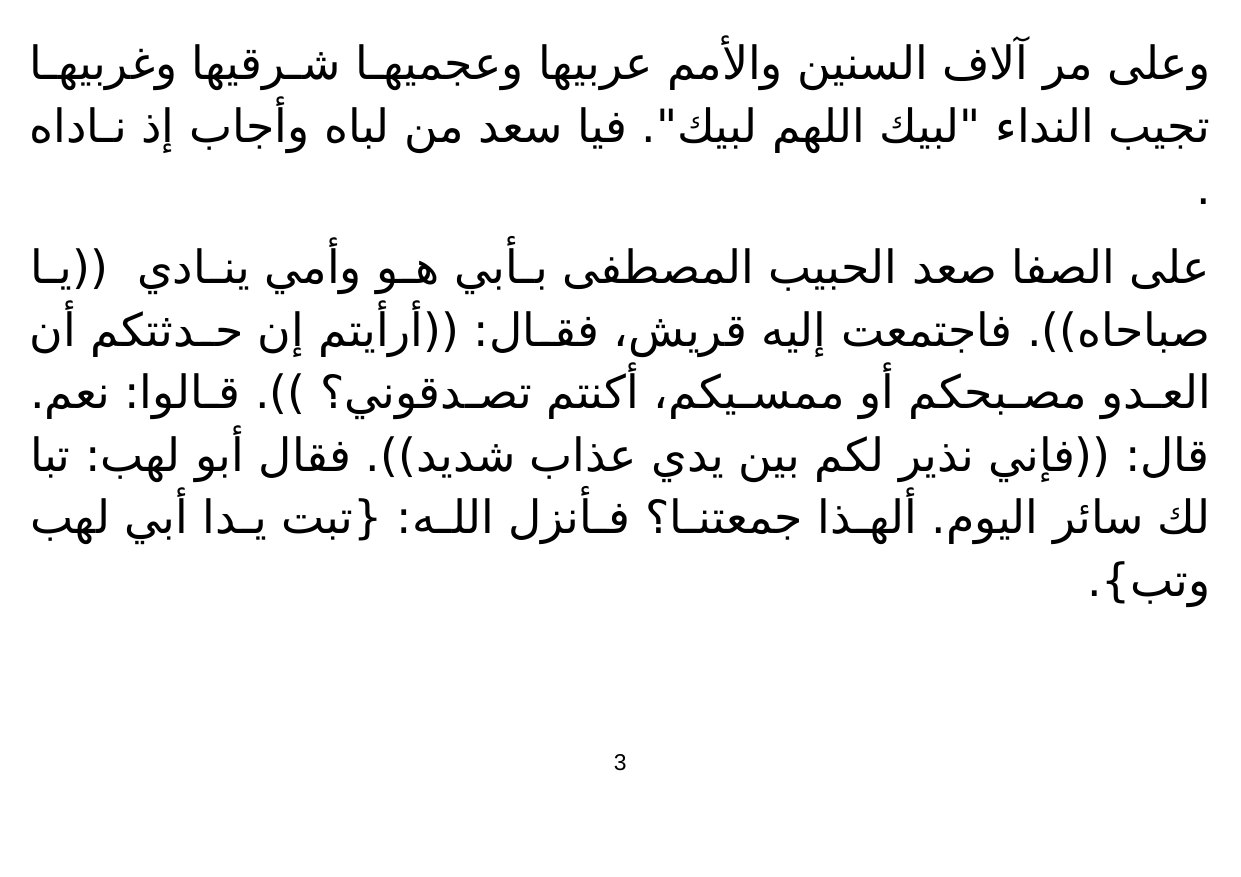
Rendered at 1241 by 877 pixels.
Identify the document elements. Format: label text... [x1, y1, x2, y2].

text وعلى مر آلاف السنين والأمم عربيها وعجميها شرقيها وغربيها تجيب النداء "لبيك اللهم لبيك". فيا سعد من لباه وأجاب إذ ناداه . [29, 29, 1211, 217]
text على الصفا صعد الحبيب المصطفى بأبي هو وأمي ينادي ((يا صباحاه)). فاجتمعت إليه قريش، فقال: ((أرأيتم إن حدثتكم أن العدو مصبحكم أو ممسيكم، أكنتم تصدقوني؟ )). قالوا: نعم. قال: ((فإني نذير لكم بين يدي عذاب شديد)). فقال أبو لهب: تبا لك سائر اليوم. ألهذا جمعتنا؟ فأنزل الله: {تبت يدا أبي لهب وتب}. [29, 234, 1211, 609]
